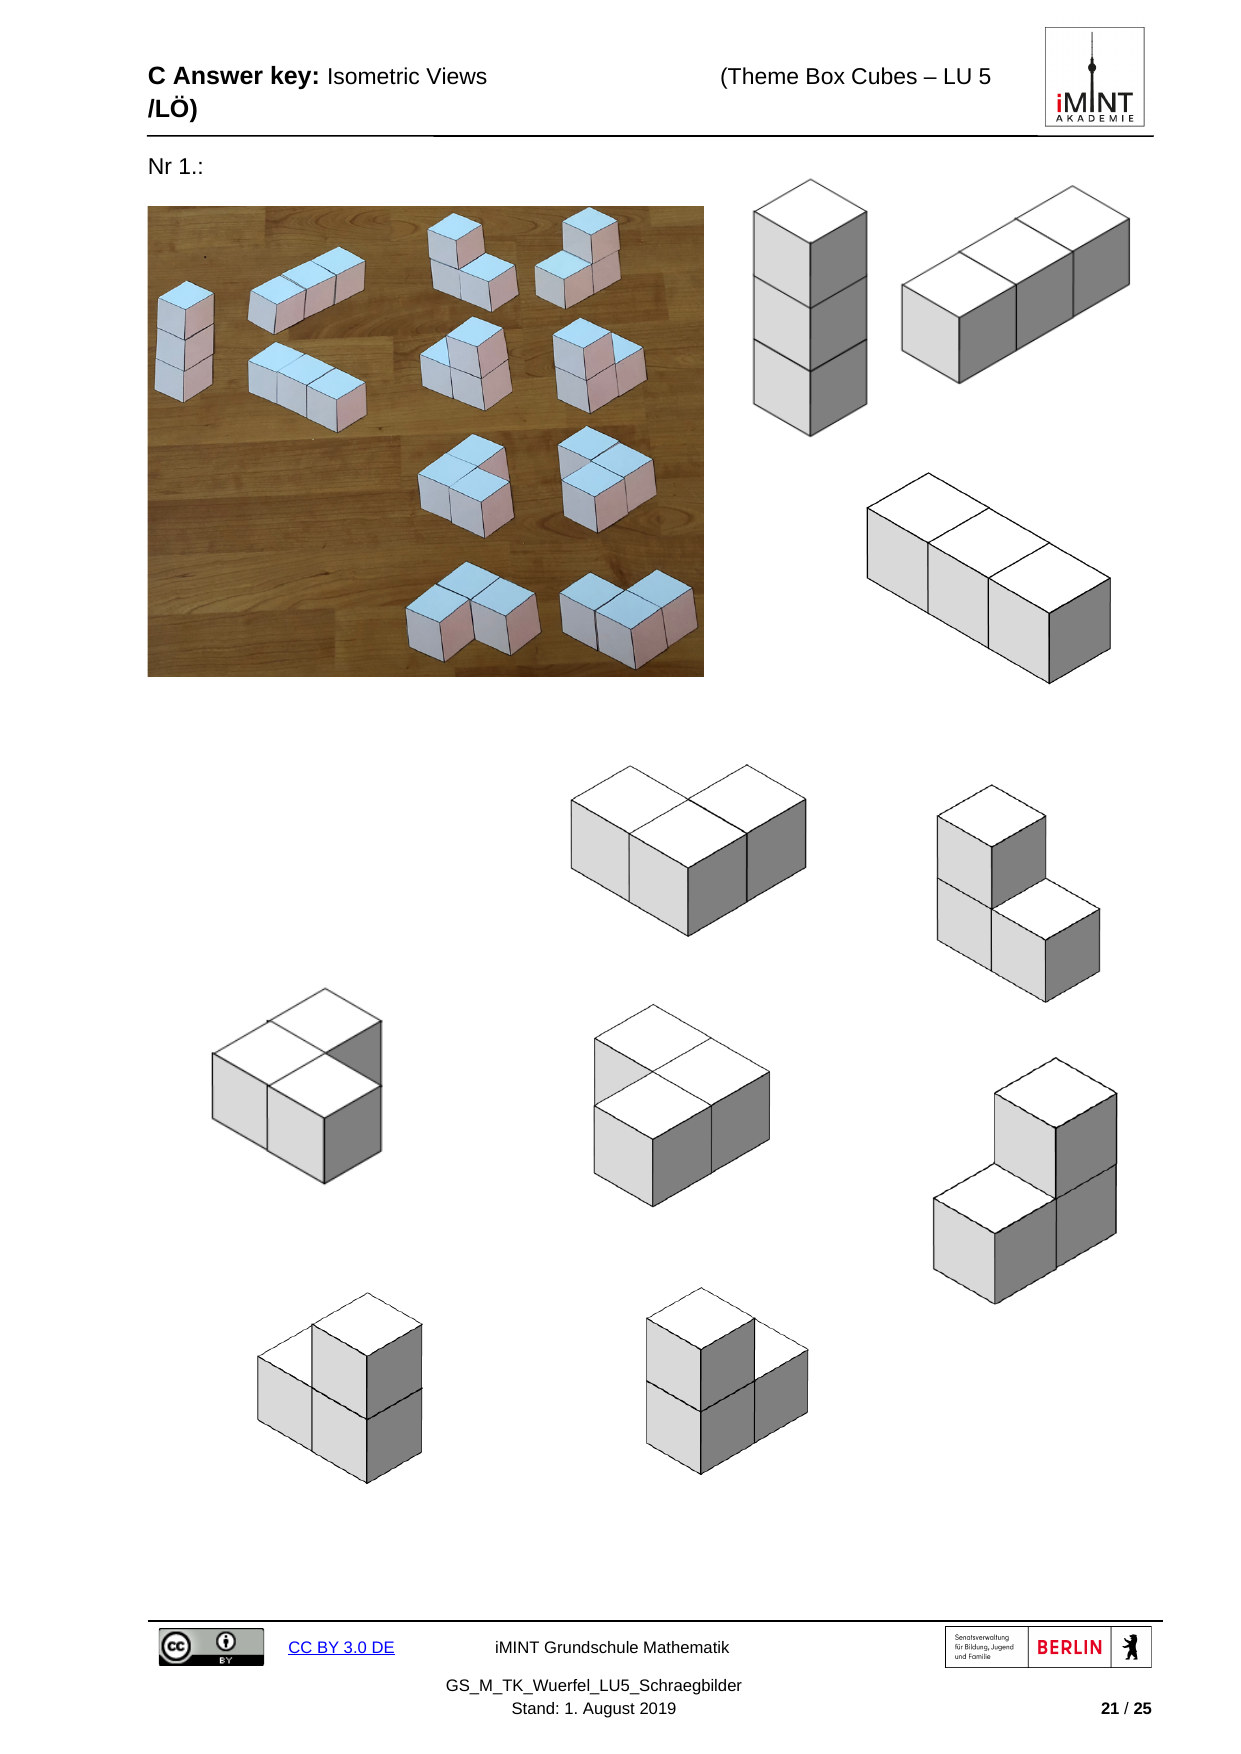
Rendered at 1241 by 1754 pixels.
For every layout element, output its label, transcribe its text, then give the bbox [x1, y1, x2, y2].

picture [945, 1626, 1152, 1668]
picture [158, 1628, 265, 1666]
picture [887, 165, 1145, 388]
picture [913, 1056, 1121, 1310]
picture [739, 165, 879, 445]
picture [630, 1274, 823, 1482]
picture [927, 771, 1105, 1009]
text Nr 1.: [148, 153, 1122, 180]
picture [177, 948, 415, 1193]
picture [566, 993, 774, 1213]
picture [147, 206, 704, 677]
picture [842, 455, 1123, 690]
picture [1035, 17, 1151, 133]
picture [246, 1286, 428, 1487]
picture [550, 744, 817, 940]
